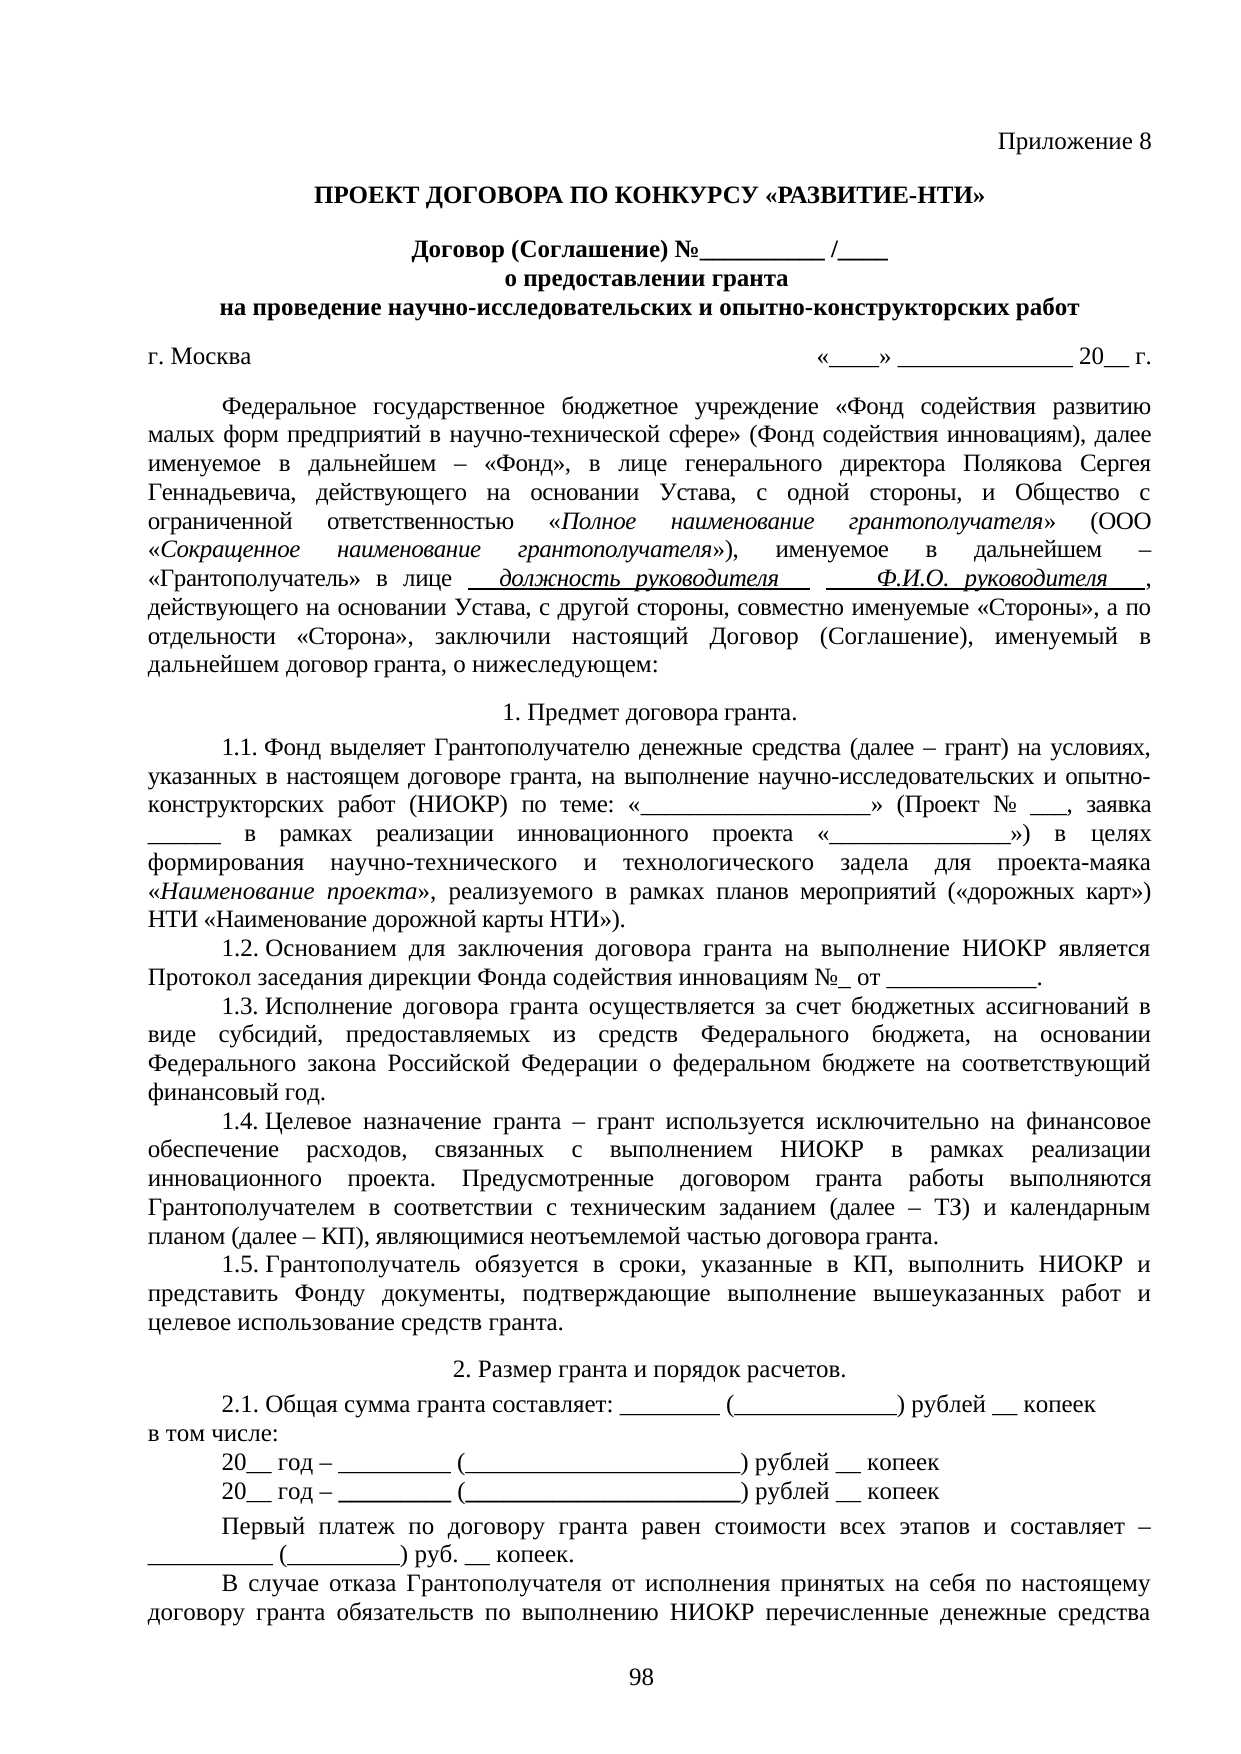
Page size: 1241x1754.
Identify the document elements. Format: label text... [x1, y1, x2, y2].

subtitle ПРОЕКТ ДОГОВОРА ПО КОНКУРСУ «РАЗВИТИЕ-НТИ» [148, 180, 1152, 209]
text 2.1. Общая сумма гранта составляет: ________ (_____________) рублей __ копеек [148, 1389, 1152, 1418]
text о предоставлении гранта на проведение научно-исследовательских и опытно-конструкторских работ [148, 263, 1152, 320]
table_header «____» ______________ 20__ г. [649, 341, 1157, 370]
text 1.5. Грантополучатель обязуется в сроки, указанные в КП, выполнить НИОКР и представить Фонду документы, подтверждающие выполнение вышеуказанных работ и целевое использование средств гранта. [148, 1249, 1152, 1336]
text в том числе: [148, 1418, 1152, 1447]
table_header г. Москва [142, 341, 649, 370]
text Первый платеж по договору гранта равен стоимости всех этапов и составляет – __________ (_________) руб. __ копеек. [148, 1511, 1152, 1568]
text 20__ год – _________ (______________________) рублей __ копеек [221, 1476, 1152, 1504]
text Приложение 8 [148, 128, 1152, 155]
text 1.3. Исполнение договора гранта осуществляется за счет бюджетных ассигнований в виде субсидий, предоставляемых из средств Федерального бюджета, на основании Федерального закона Российской Федерации о федеральном бюджете на соответствующий финансовый год. [148, 991, 1152, 1106]
text 1.2. Основанием для заключения договора гранта на выполнение НИОКР является Протокол заседания дирекции Фонда содействия инновациям №_ от ____________. [148, 933, 1152, 991]
text 1.1. Фонд выделяет Грантополучателю денежные средства (далее – грант) на условиях, указанных в настоящем договоре гранта, на выполнение научно-исследовательских и опытно-конструкторских работ (НИОКР) по теме: «___________________» (Проект № ___, заявка ______ в рамках реализации инновационного проекта «_______________») в целях формирования научно-технического и технологического задела для проекта-маяка «Наименование проекта», реализуемого в рамках планов мероприятий («дорожных карт») НТИ «Наименование дорожной карты НТИ»). [148, 732, 1152, 933]
text Договор (Соглашение) №__________ /____ [148, 234, 1152, 263]
text Федеральное государственное бюджетное учреждение «Фонд содействия развитию малых форм предприятий в научно-технической сфере» (Фонд содействия инновациям), далее именуемое в дальнейшем – «Фонд», в лице генерального директора Полякова Сергея Геннадьевича, действующего на основании Устава, с одной стороны, и Общество с ограниченной ответственностью «Полное наименование грантополучателя» (ООО «Сокращенное наименование грантополучателя»), именуемое в дальнейшем – «Грантополучатель» в лице должность руководителя Ф.И.О. руководителя , действующего на основании Устава, с другой стороны, совместно именуемые «Стороны», а по отдельности «Сторона», заключили настоящий Договор (Соглашение), именуемый в дальнейшем договор гранта, о нижеследующем: [148, 391, 1152, 678]
text 20__ год – _________ (______________________) рублей __ копеек [148, 1447, 1152, 1476]
text 1.4. Целевое назначение гранта – грант используется исключительно на финансовое обеспечение расходов, связанных с выполнением НИОКР в рамках реализации инновационного проекта. Предусмотренные договором гранта работы выполняются Грантополучателем в соответствии с техническим заданием (далее – ТЗ) и календарным планом (далее – КП), являющимися неотъемлемой частью договора гранта. [148, 1106, 1152, 1249]
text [148, 1568, 1152, 1626]
text 2. Размер гранта и порядок расчетов. [148, 1354, 1152, 1383]
text 1. Предмет договора гранта. [148, 697, 1152, 726]
